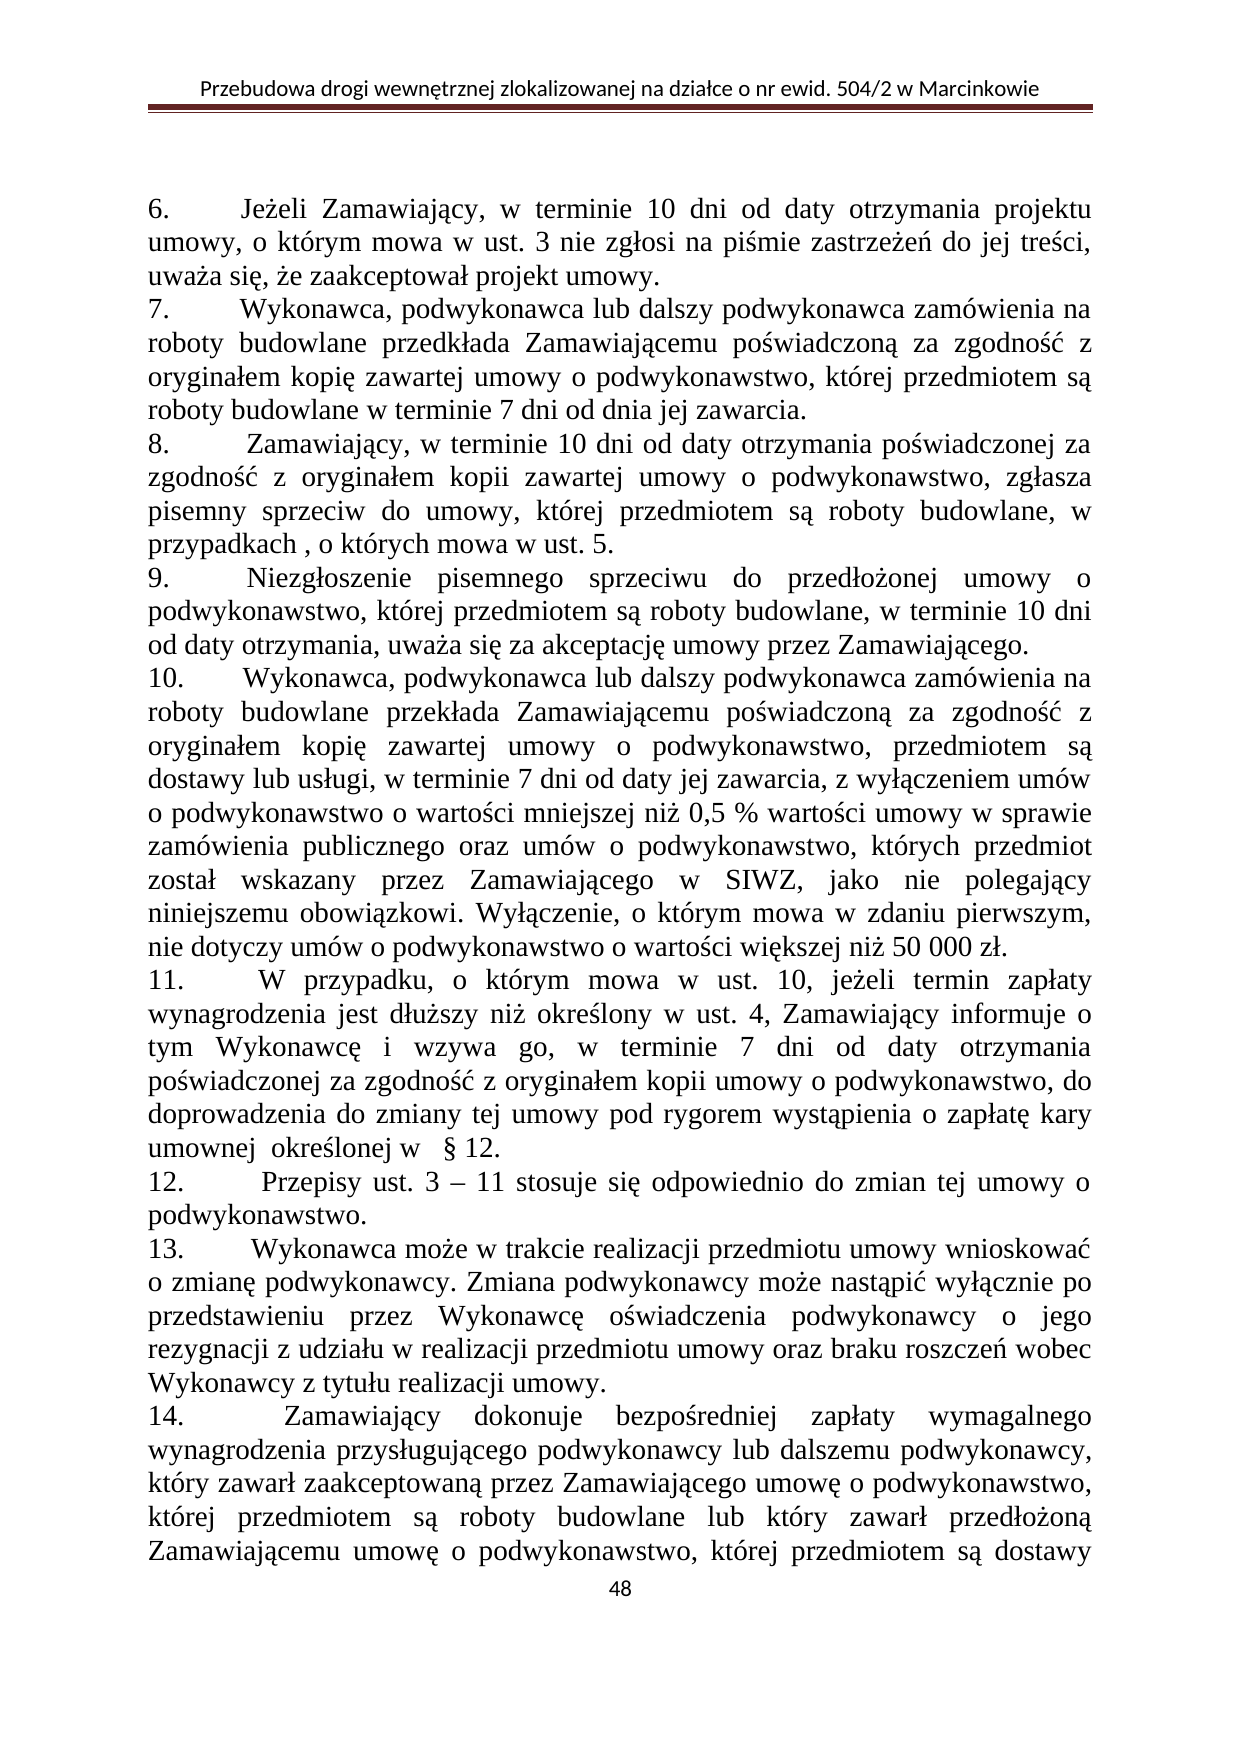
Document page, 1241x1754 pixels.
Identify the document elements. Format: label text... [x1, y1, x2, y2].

text 12. Przepisy ust. 3 – 11 stosuje się odpowiednio do zmian tej umowy o podwykonawstwo. [148, 1164, 1093, 1231]
text 11. W przypadku, o którym mowa w ust. 10, jeżeli termin zapłaty wynagrodzenia jest dłuższy niż określony w ust. 4, Zamawiający informuje o tym Wykonawcę i wzywa go, w terminie 7 dni od daty otrzymania poświadczonej za zgodność z oryginałem kopii umowy o podwykonawstwo, do doprowadzenia do zmiany tej umowy pod rygorem wystąpienia o zapłatę kary umownej określonej w § 12. [148, 962, 1093, 1164]
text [148, 1398, 1093, 1566]
text 6. Jeżeli Zamawiający, w terminie 10 dni od daty otrzymania projektu umowy, o którym mowa w ust. 3 nie zgłosi na piśmie zastrzeżeń do jej treści, uważa się, że zaakceptował projekt umowy. [148, 191, 1093, 292]
text 9. Niezgłoszenie pisemnego sprzeciwu do przedłożonej umowy o podwykonawstwo, której przedmiotem są roboty budowlane, w terminie 10 dni od daty otrzymania, uważa się za akceptację umowy przez Zamawiającego. [148, 560, 1093, 661]
text 10. Wykonawca, podwykonawca lub dalszy podwykonawca zamówienia na roboty budowlane przekłada Zamawiającemu poświadczoną za zgodność z oryginałem kopię zawartej umowy o podwykonawstwo, przedmiotem są dostawy lub usługi, w terminie 7 dni od daty jej zawarcia, z wyłączeniem umów o podwykonawstwo o wartości mniejszej niż 0,5 % wartości umowy w sprawie zamówienia publicznego oraz umów o podwykonawstwo, których przedmiot został wskazany przez Zamawiającego w SIWZ, jako nie polegający niniejszemu obowiązkowi. Wyłączenie, o którym mowa w zdaniu pierwszym, nie dotyczy umów o podwykonawstwo o wartości większej niż 50 000 zł. [148, 661, 1093, 962]
text 7. Wykonawca, podwykonawca lub dalszy podwykonawca zamówienia na roboty budowlane przedkłada Zamawiającemu poświadczoną za zgodność z oryginałem kopię zawartej umowy o podwykonawstwo, której przedmiotem są roboty budowlane w terminie 7 dni od dnia jej zawarcia. [148, 292, 1093, 426]
text 8. Zamawiający, w terminie 10 dni od daty otrzymania poświadczonej za zgodność z oryginałem kopii zawartej umowy o podwykonawstwo, zgłasza pisemny sprzeciw do umowy, której przedmiotem są roboty budowlane, w przypadkach , o których mowa w ust. 5. [148, 426, 1093, 560]
text 13. Wykonawca może w trakcie realizacji przedmiotu umowy wnioskować o zmianę podwykonawcy. Zmiana podwykonawcy może nastąpić wyłącznie po przedstawieniu przez Wykonawcę oświadczenia podwykonawcy o jego rezygnacji z udziału w realizacji przedmiotu umowy oraz braku roszczeń wobec Wykonawcy z tytułu realizacji umowy. [148, 1231, 1093, 1398]
